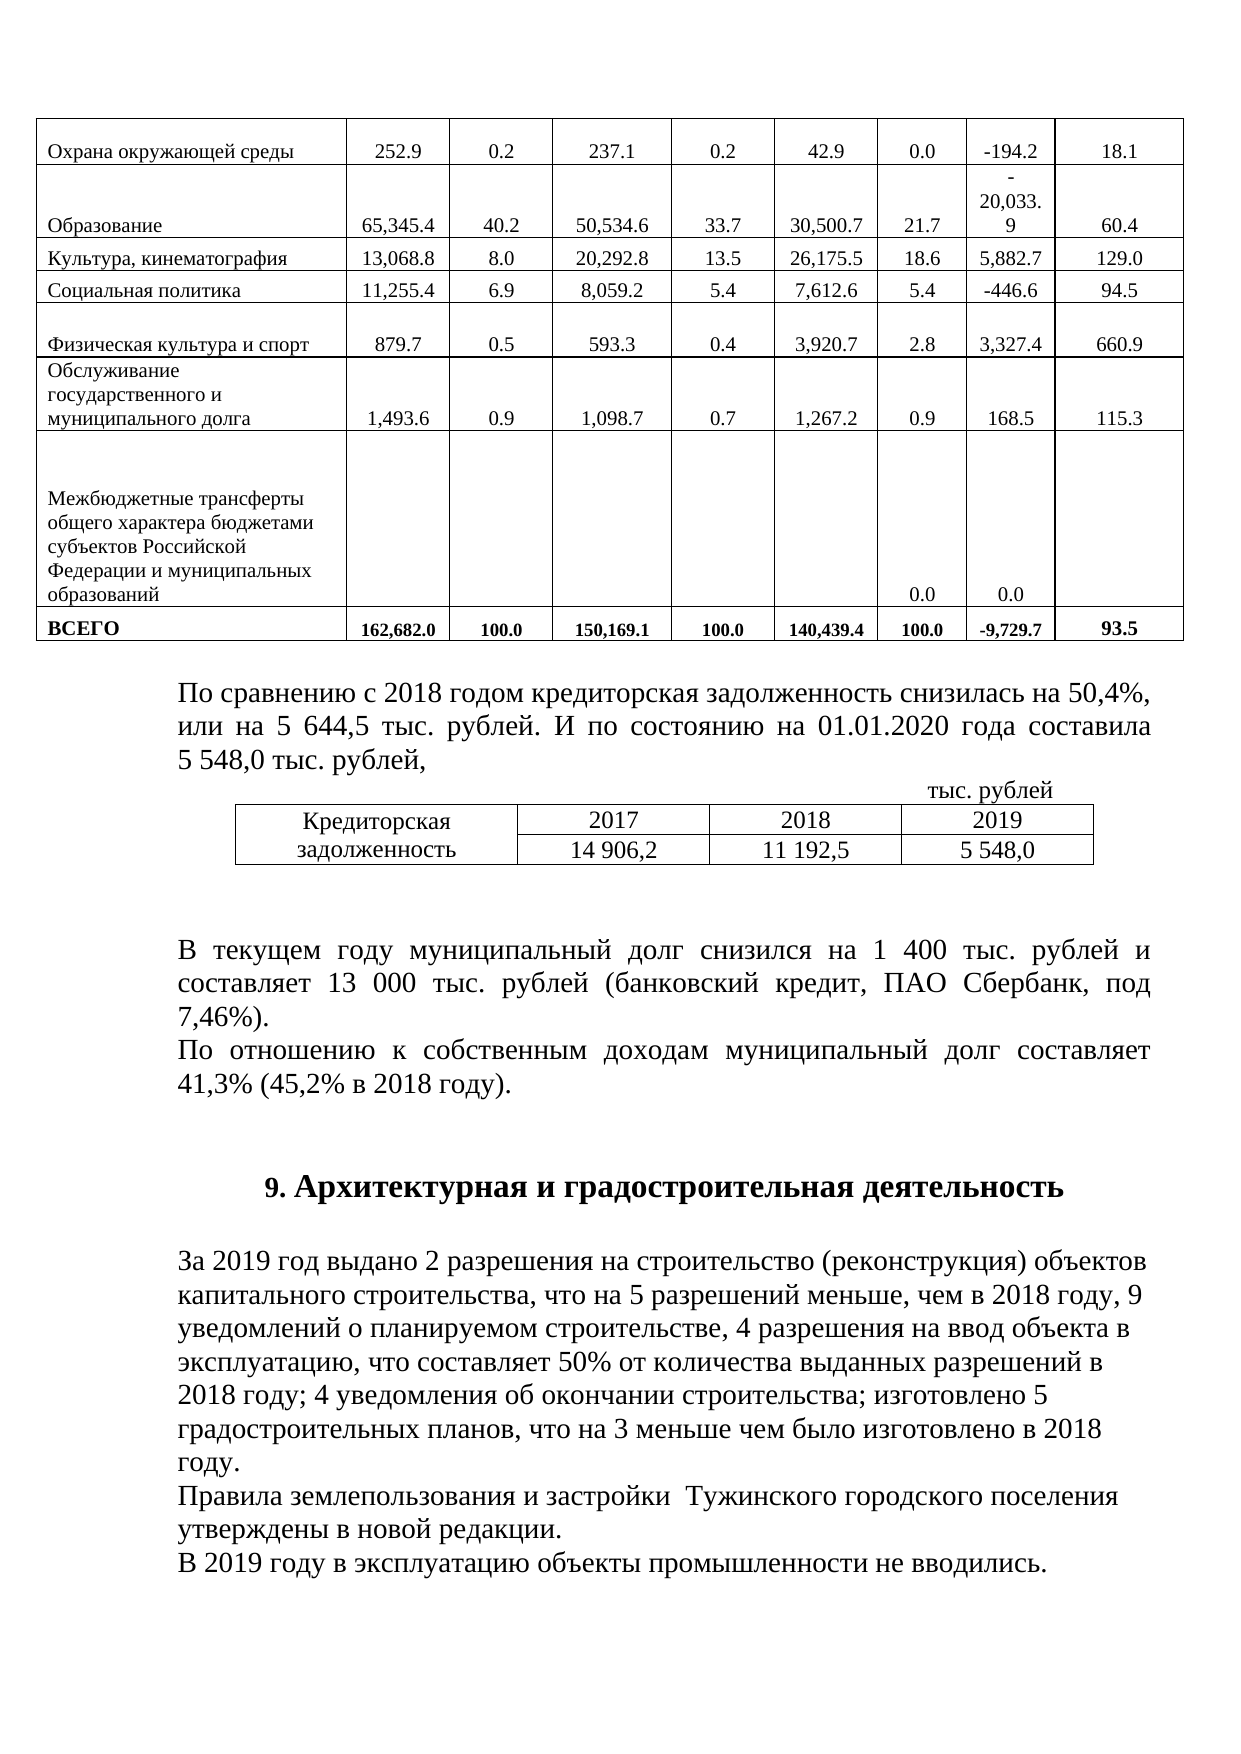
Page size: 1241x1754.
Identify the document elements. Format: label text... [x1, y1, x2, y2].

table_cell [775, 431, 877, 606]
table_cell 0.2 [450, 119, 552, 163]
table_cell 0.0 [967, 431, 1054, 606]
table_cell 1,267.2 [775, 358, 877, 430]
table_cell 40.2 [450, 165, 552, 237]
table_cell 3,327.4 [967, 303, 1054, 356]
table_cell 5.4 [878, 271, 966, 302]
table_cell 593.3 [553, 303, 671, 356]
table_cell Охрана окружающей среды [37, 119, 346, 163]
text За 2019 год выдано 2 разрешения на строительство (реконструкция) объектов капитального строительства, что на 5 разрешений меньше, чем в 2018 году, 9 уведомлений о планируемом строительстве, 4 разрешения на ввод объекта в эксплуатацию, что составляет 50% от количества выданных разрешений в 2018 году; 4 уведомления об окончании строительства; изготовлено 5 градостроительных планов, что на 3 меньше чем было изготовлено в 2018 году. [177, 1243, 1152, 1478]
table_header 2017 [518, 805, 709, 834]
table_cell 11,255.4 [347, 271, 449, 302]
table_cell [450, 431, 552, 606]
table_cell 5,882.7 [967, 238, 1054, 269]
text В 2019 году в эксплуатацию объекты промышленности не вводились. [177, 1545, 1152, 1579]
text 9. Архитектурная и градостроительная деятельность [177, 1167, 1152, 1205]
table_cell 252.9 [347, 119, 449, 163]
table_cell -446.6 [967, 271, 1054, 302]
table_cell 100.0 [450, 607, 552, 640]
table_cell 0.9 [450, 358, 552, 430]
table_cell 1,098.7 [553, 358, 671, 430]
table_cell 21.7 [878, 165, 966, 237]
table_cell 140,439.4 [775, 607, 877, 640]
table_cell 14 906,2 [518, 835, 709, 864]
table_cell 65,345.4 [347, 165, 449, 237]
table_cell 0.9 [878, 358, 966, 430]
table_cell [672, 431, 774, 606]
text По отношению к собственным доходам муниципальный долг составляет 41,3% (45,2% в 2018 году). [177, 1032, 1152, 1099]
table_cell 660.9 [1056, 303, 1183, 356]
table_cell Социальная политика [37, 271, 346, 302]
table_cell 879.7 [347, 303, 449, 356]
table_cell 0.4 [672, 303, 774, 356]
table_cell Обслуживание государственного и муниципального долга [37, 358, 346, 430]
text В текущем году муниципальный долг снизился на 1 400 тыс. рублей и составляет 13 000 тыс. рублей (банковский кредит, ПАО Сбербанк, под 7,46%). [177, 932, 1152, 1032]
table_cell 6.9 [450, 271, 552, 302]
text Правила землепользования и застройки Тужинского городского поселения утверждены в новой редакции. [177, 1478, 1152, 1545]
text тыс. рублей [177, 775, 1152, 804]
table_cell 11 192,5 [710, 835, 901, 864]
table_cell 7,612.6 [775, 271, 877, 302]
table_cell 18.1 [1056, 119, 1183, 163]
table_cell 5.4 [672, 271, 774, 302]
table_cell 0.7 [672, 358, 774, 430]
table_cell 60.4 [1056, 165, 1183, 237]
table_cell 30,500.7 [775, 165, 877, 237]
table_cell 0.5 [450, 303, 552, 356]
table_cell 0.0 [878, 119, 966, 163]
table_cell [347, 431, 449, 606]
table_cell 8.0 [450, 238, 552, 269]
table_cell -9,729.7 [967, 607, 1054, 640]
table_header 2019 [902, 805, 1093, 834]
table_cell 26,175.5 [775, 238, 877, 269]
table_cell 94.5 [1056, 271, 1183, 302]
table_cell 0.0 [878, 431, 966, 606]
table_cell 42.9 [775, 119, 877, 163]
table_cell 168.5 [967, 358, 1054, 430]
table_cell 5 548,0 [902, 835, 1093, 864]
table_cell 2.8 [878, 303, 966, 356]
table_cell Образование [37, 165, 346, 237]
table_cell Физическая культура и спорт [37, 303, 346, 356]
table_cell [553, 431, 671, 606]
table_cell Культура, кинематография [37, 238, 346, 269]
table_cell 1,493.6 [347, 358, 449, 430]
table_cell ВСЕГО [37, 607, 346, 640]
table_cell 0.2 [672, 119, 774, 163]
table_cell 100.0 [672, 607, 774, 640]
table_cell 13,068.8 [347, 238, 449, 269]
table_cell 18.6 [878, 238, 966, 269]
table_cell 20,292.8 [553, 238, 671, 269]
table_cell 13.5 [672, 238, 774, 269]
text По сравнению с 2018 годом кредиторская задолженность снизилась на 50,4%, или на 5 644,5 тыс. рублей. И по состоянию на 01.01.2020 года составила 5 548,0 тыс. рублей, [177, 675, 1152, 775]
table_cell 93.5 [1056, 607, 1183, 640]
table_cell 150,169.1 [553, 607, 671, 640]
table_header 2018 [710, 805, 901, 834]
table_cell 129.0 [1056, 238, 1183, 269]
table_cell 115.3 [1056, 358, 1183, 430]
table_cell 8,059.2 [553, 271, 671, 302]
table_cell 100.0 [878, 607, 966, 640]
table_cell Межбюджетные трансферты общего характера бюджетами субъектов Российской Федерации и муниципальных образований [37, 431, 346, 606]
table_cell 3,920.7 [775, 303, 877, 356]
table_header Кредиторская задолженность [236, 805, 517, 864]
table_cell 33.7 [672, 165, 774, 237]
table_cell [1056, 431, 1183, 606]
table_cell -194.2 [967, 119, 1054, 163]
table_cell 50,534.6 [553, 165, 671, 237]
table_cell 237.1 [553, 119, 671, 163]
table_cell 162,682.0 [347, 607, 449, 640]
table_cell -20,033.9 [967, 165, 1054, 237]
